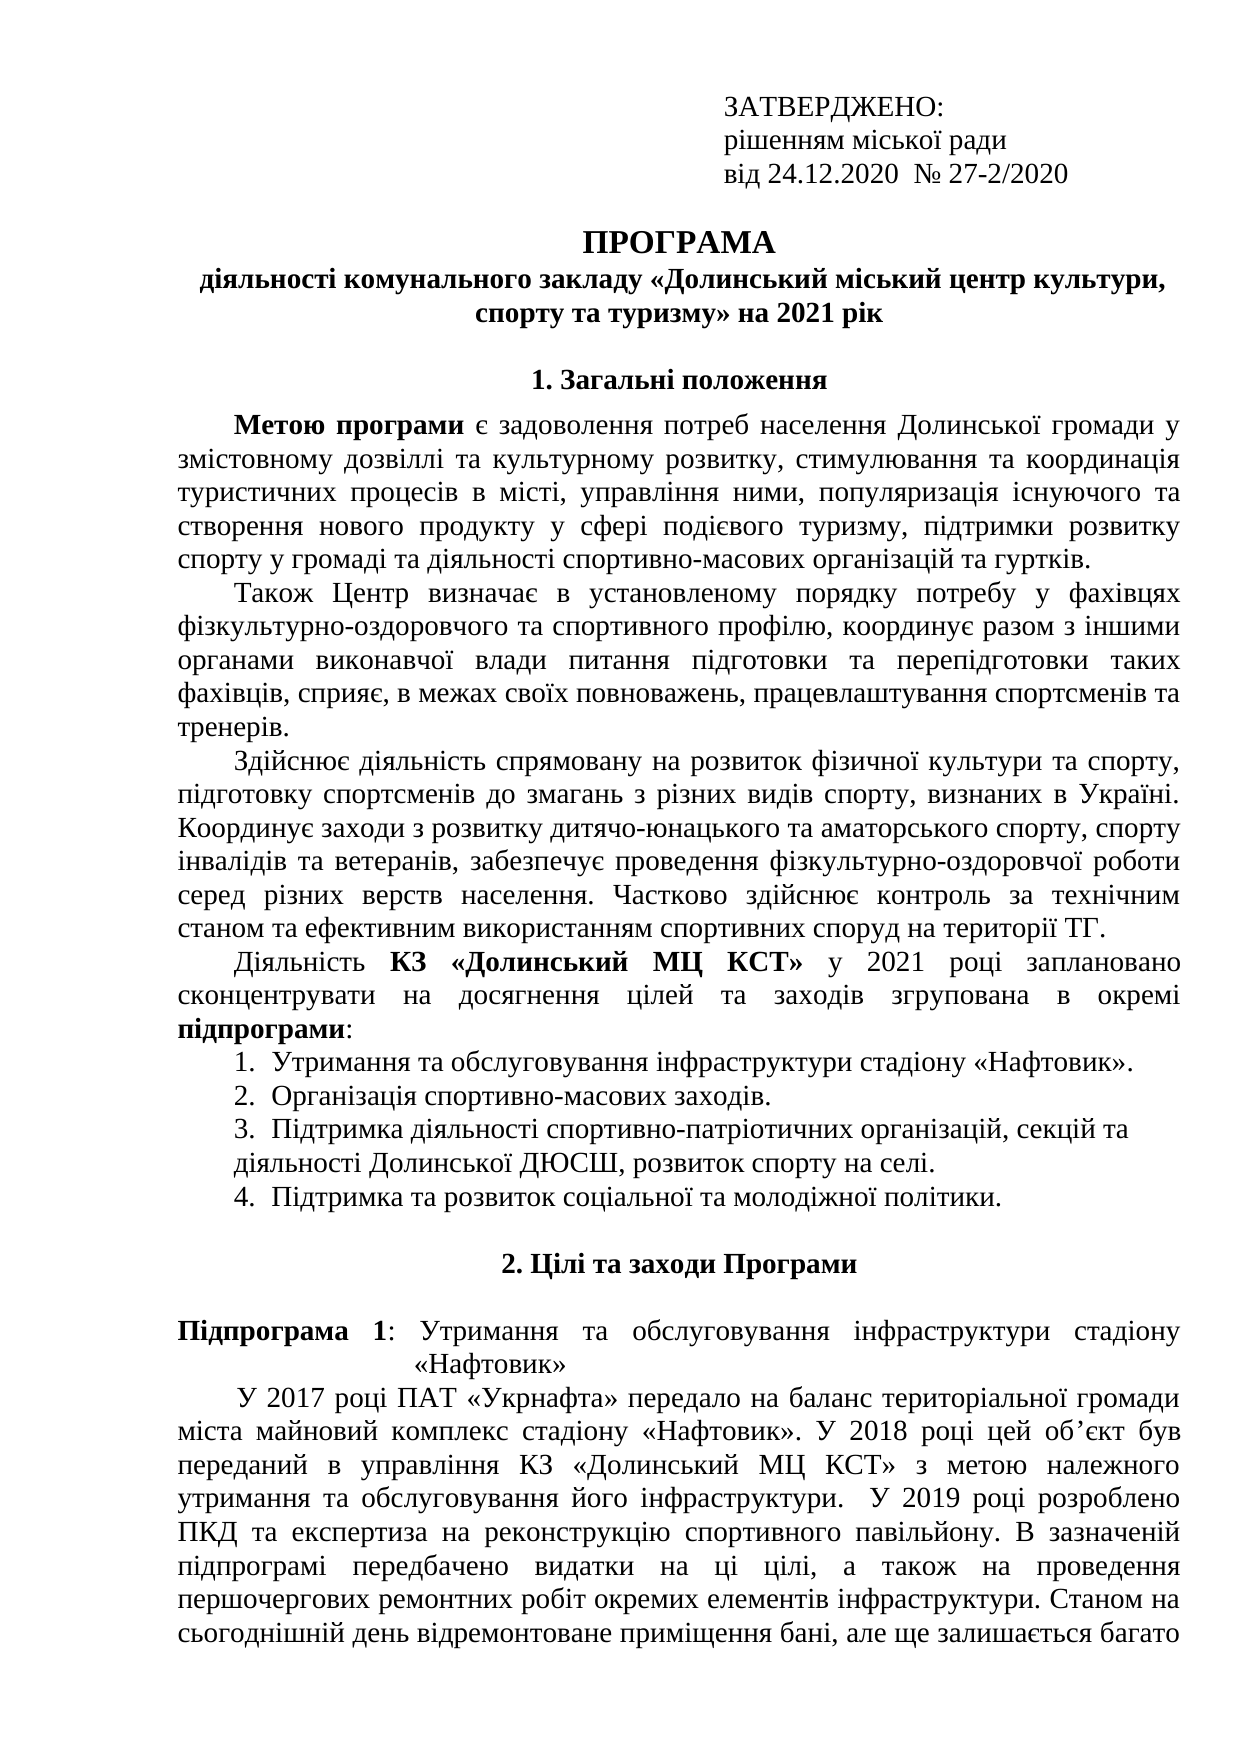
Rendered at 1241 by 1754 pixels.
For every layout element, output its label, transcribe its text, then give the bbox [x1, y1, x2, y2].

text від 24.12.2020 № 27-2/2020 [646, 156, 1181, 189]
text Метою програми є задоволення потреб населення Долинської громади у змістовному дозвіллі та культурному розвитку, стимулювання та координація туристичних процесів в місті, управління ними, популяризація існуючого та створення нового продукту у сфері подієвого туризму, підтримки розвитку спорту у громаді та діяльності спортивно-масових організацій та гуртків. [177, 407, 1181, 575]
text рішенням міської ради [646, 122, 1181, 156]
text Підпрограма 1: Утримання та обслуговування інфраструктури стадіону «Нафтовик» [177, 1313, 1181, 1380]
text ПРОГРАМА [177, 223, 1181, 261]
list Утримання та обслуговування інфраструктури стадіону «Нафтовик». [233, 1044, 1181, 1078]
text Затверджено: [177, 89, 1181, 122]
text 1. Загальні положення [177, 362, 1181, 395]
list Підтримка діяльності спортивно-патріотичних організацій, секцій та діяльності Долинської ДЮСШ, розвиток спорту на селі. [233, 1112, 1181, 1179]
text діяльності комунального закладу «Долинський міський центр культури, спорту та туризму» на 2021 рік [177, 261, 1181, 328]
list Підтримка та розвиток соціальної та молодіжної політики. [233, 1179, 1181, 1212]
list Організація спортивно-масових заходів. [233, 1078, 1181, 1112]
text 2. Цілі та заходи Програми [177, 1246, 1181, 1279]
text Також Центр визначає в установленому порядку потребу у фахівцях фізкультурно-оздоровчого та спортивного профілю, координує разом з іншими органами виконавчої влади питання підготовки та перепідготовки таких фахівців, сприяє, в межах своїх повноважень, працевлаштування спортсменів та тренерів. [177, 575, 1181, 743]
text Здійснює діяльність спрямовану на розвиток фізичної культури та спорту, підготовку спортсменів до змагань з різних видів спорту, визнаних в Україні. Координує заходи з розвитку дитячо-юнацького та аматорського спорту, спорту інвалідів та ветеранів, забезпечує проведення фізкультурно-оздоровчої роботи серед різних верств населення. Частково здійснює контроль за технічним станом та ефективним використанням спортивних споруд на території ТГ. [177, 743, 1181, 944]
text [177, 1380, 1181, 1648]
text Діяльність КЗ «Долинський МЦ КСТ» у 2021 році заплановано сконцентрувати на досягнення цілей та заходів згрупована в окремі підпрограми: [177, 944, 1181, 1044]
